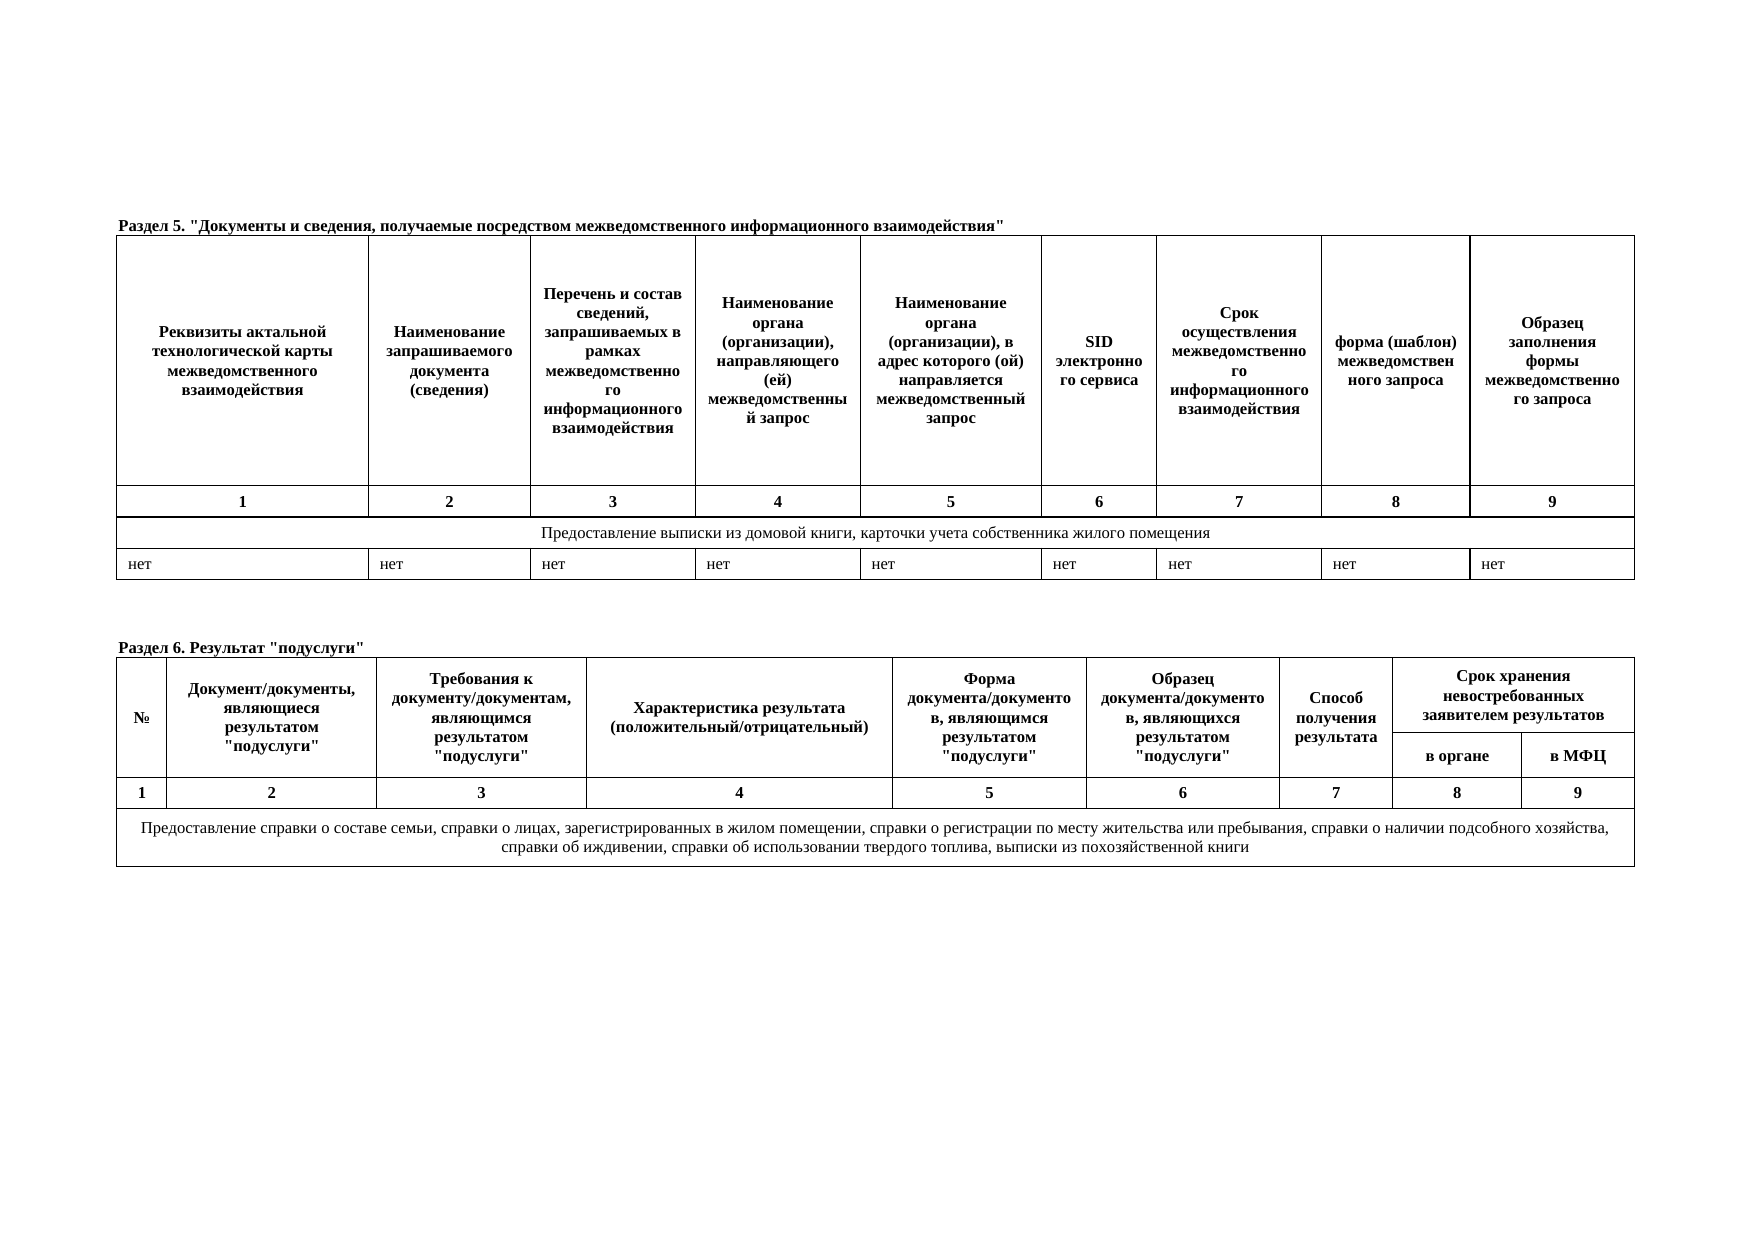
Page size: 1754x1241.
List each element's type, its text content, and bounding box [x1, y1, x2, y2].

table_cell нет [1157, 549, 1321, 579]
table_cell 7 [1280, 778, 1392, 808]
table_cell 8 [1322, 486, 1469, 516]
table_header Характеристика результата (положительный/отрицательный) [587, 658, 892, 777]
table_cell нет [1471, 549, 1634, 579]
table_cell 9 [1471, 486, 1634, 516]
table_cell 3 [531, 486, 695, 516]
table_header Образец заполнения формы межведомственного запроса [1471, 236, 1634, 485]
table_cell 6 [1087, 778, 1279, 808]
table_cell 1 [117, 486, 368, 516]
table_header Способ получения результата [1280, 658, 1392, 777]
table_cell в органе [1393, 733, 1521, 777]
text Раздел 6. Результат "подуслуги" [118, 637, 1636, 657]
table_header Образец документа/документов, являющихся результатом "подуслуги" [1087, 658, 1279, 777]
table_cell 5 [893, 778, 1086, 808]
table_header Документ/документы, являющиеся результатом "подуслуги" [167, 658, 376, 777]
table_cell 2 [167, 778, 376, 808]
table_cell 2 [369, 486, 530, 516]
table_cell нет [531, 549, 695, 579]
table_cell нет [696, 549, 860, 579]
table_cell 5 [861, 486, 1041, 516]
table_header SID электронного сервиса [1042, 236, 1156, 485]
table_cell Предоставление выписки из домовой книги, карточки учета собственника жилого помещения [117, 518, 1634, 548]
table_header Срок осуществления межведомственного информационного взаимодействия [1157, 236, 1321, 485]
table_cell нет [1042, 549, 1156, 579]
table_header Форма документа/документов, являющимся результатом "подуслуги" [893, 658, 1086, 777]
table_cell Предоставление справки о составе семьи, справки о лицах, зарегистрированных в жилом помещении, справки о регистрации по месту жительства или пребывания, справки о наличии подсобного хозяйства, справки об иждивении, справки об использовании твердого топлива, выписки из похозяйственной книги [117, 809, 1634, 866]
table_header Требования к документу/документам, являющимся результатом "подуслуги" [377, 658, 586, 777]
table_header Реквизиты актальной технологической карты межведомственного взаимодействия [117, 236, 368, 485]
table_cell 6 [1042, 486, 1156, 516]
table_cell 7 [1157, 486, 1321, 516]
table_cell в МФЦ [1522, 733, 1634, 777]
table_header Наименование органа (организации), направляющего (ей) межведомственный запрос [696, 236, 860, 485]
table_cell 9 [1522, 778, 1634, 808]
table_cell нет [117, 549, 368, 579]
table_header форма (шаблон) межведомственного запроса [1322, 236, 1469, 485]
table_cell 8 [1393, 778, 1521, 808]
table_header Срок хранения невостребованных заявителем результатов [1393, 658, 1634, 732]
table_header Наименование запрашиваемого документа (сведения) [369, 236, 530, 485]
text Раздел 5. "Документы и сведения, получаемые посредством межведомственного информационного взаимодействия" [118, 216, 1636, 235]
table_header Перечень и состав сведений, запрашиваемых в рамках межведомственного информационного взаимодействия [531, 236, 695, 485]
table_cell нет [369, 549, 530, 579]
table_cell 4 [696, 486, 860, 516]
table_cell 1 [117, 778, 166, 808]
table_cell нет [1322, 549, 1469, 579]
table_cell нет [861, 549, 1041, 579]
table_header № [117, 658, 166, 777]
table_cell 4 [587, 778, 892, 808]
table_cell 3 [377, 778, 586, 808]
table_header Наименование органа (организации), в адрес которого (ой) направляется межведомственный запрос [861, 236, 1041, 485]
